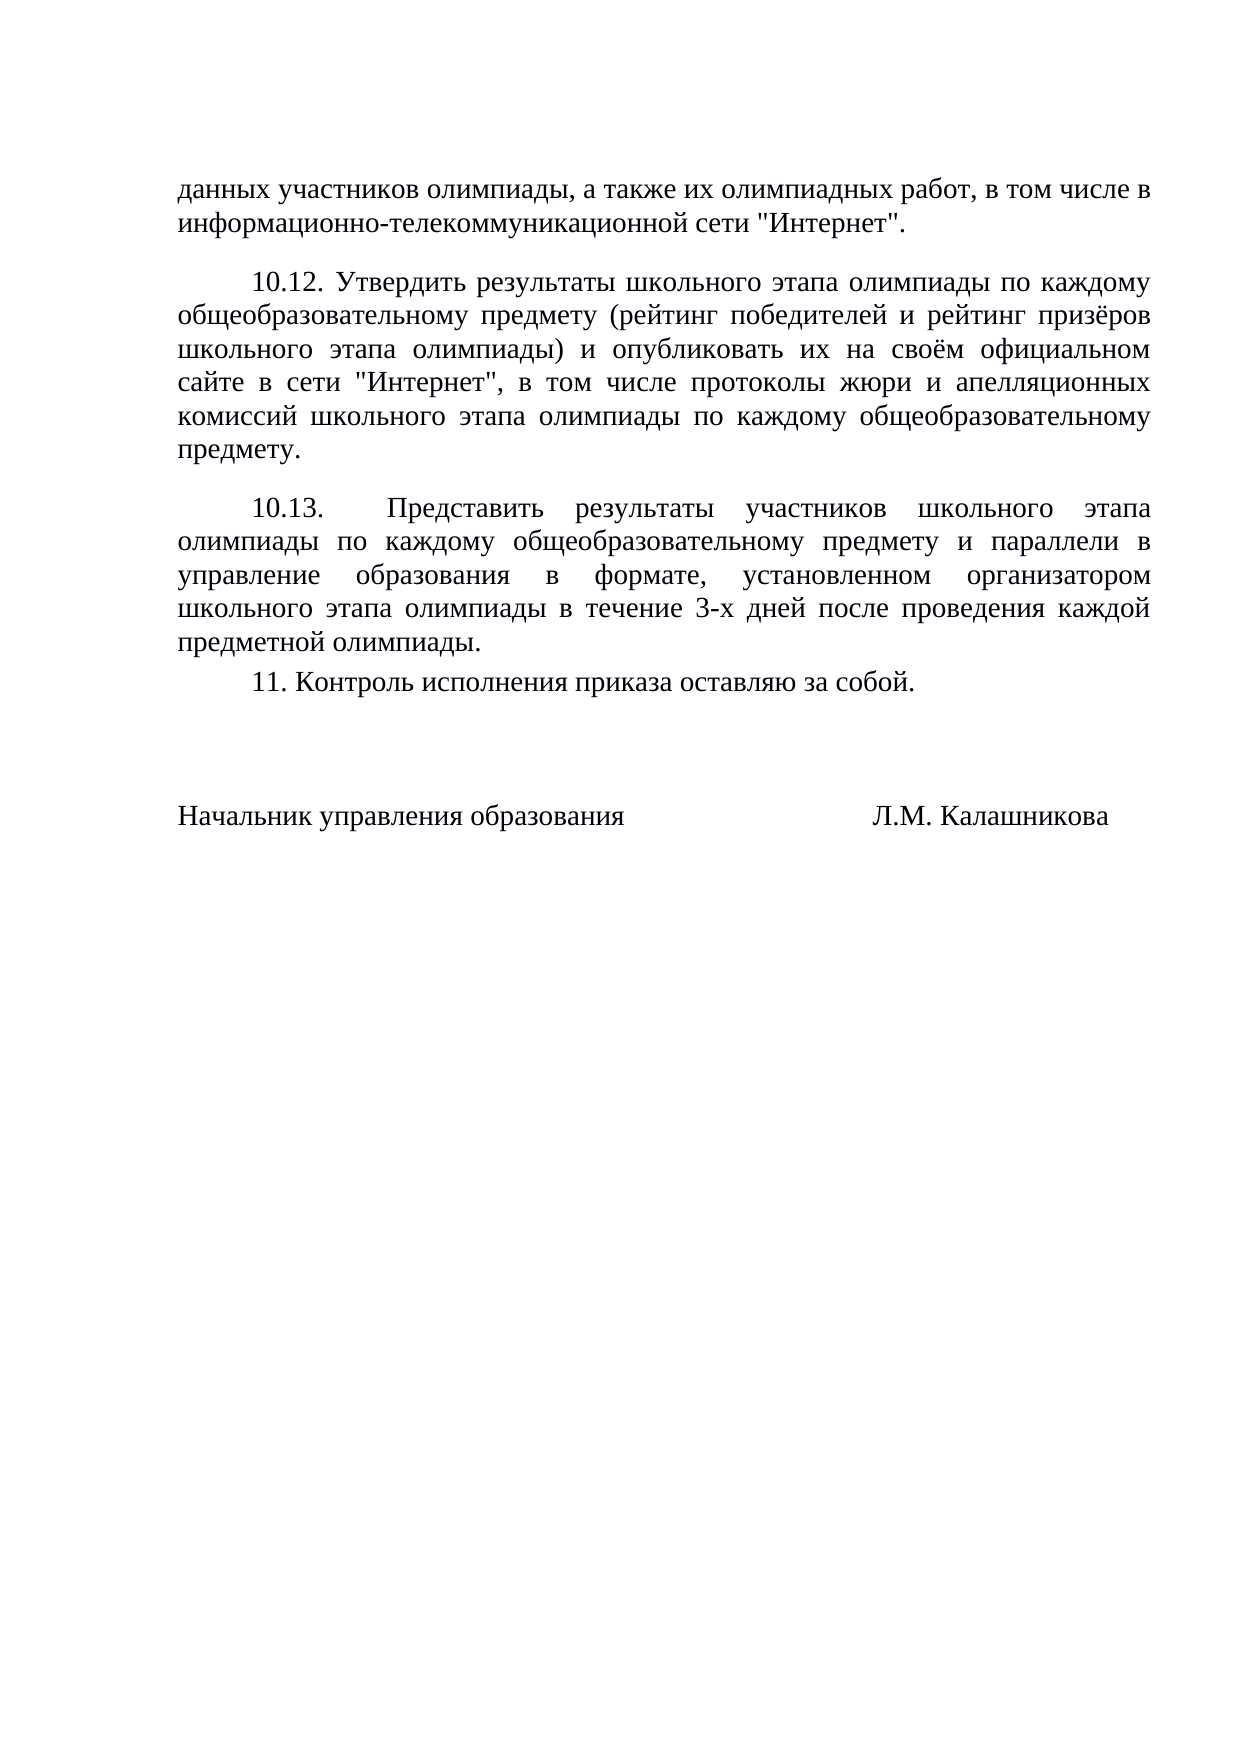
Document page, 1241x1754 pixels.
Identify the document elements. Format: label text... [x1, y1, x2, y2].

text 11. Контроль исполнения приказа оставляю за собой. [177, 664, 1152, 697]
text 10.12. Утвердить результаты школьного этапа олимпиады по каждому общеобразовательному предмету (рейтинг победителей и рейтинг призёров школьного этапа олимпиады) и опубликовать их на своём официальном сайте в сети "Интернет", в том числе протоколы жюри и апелляционных комиссий школьного этапа олимпиады по каждому общеобразовательному предмету. [177, 264, 1152, 465]
text 10.13. Представить результаты участников школьного этапа олимпиады по каждому общеобразовательному предмету и параллели в управление образования в формате, установленном организатором школьного этапа олимпиады в течение 3-х дней после проведения каждой предметной олимпиады. [177, 490, 1152, 658]
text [177, 172, 1152, 239]
text Начальник управления образования Л.М. Калашникова [177, 798, 1152, 832]
